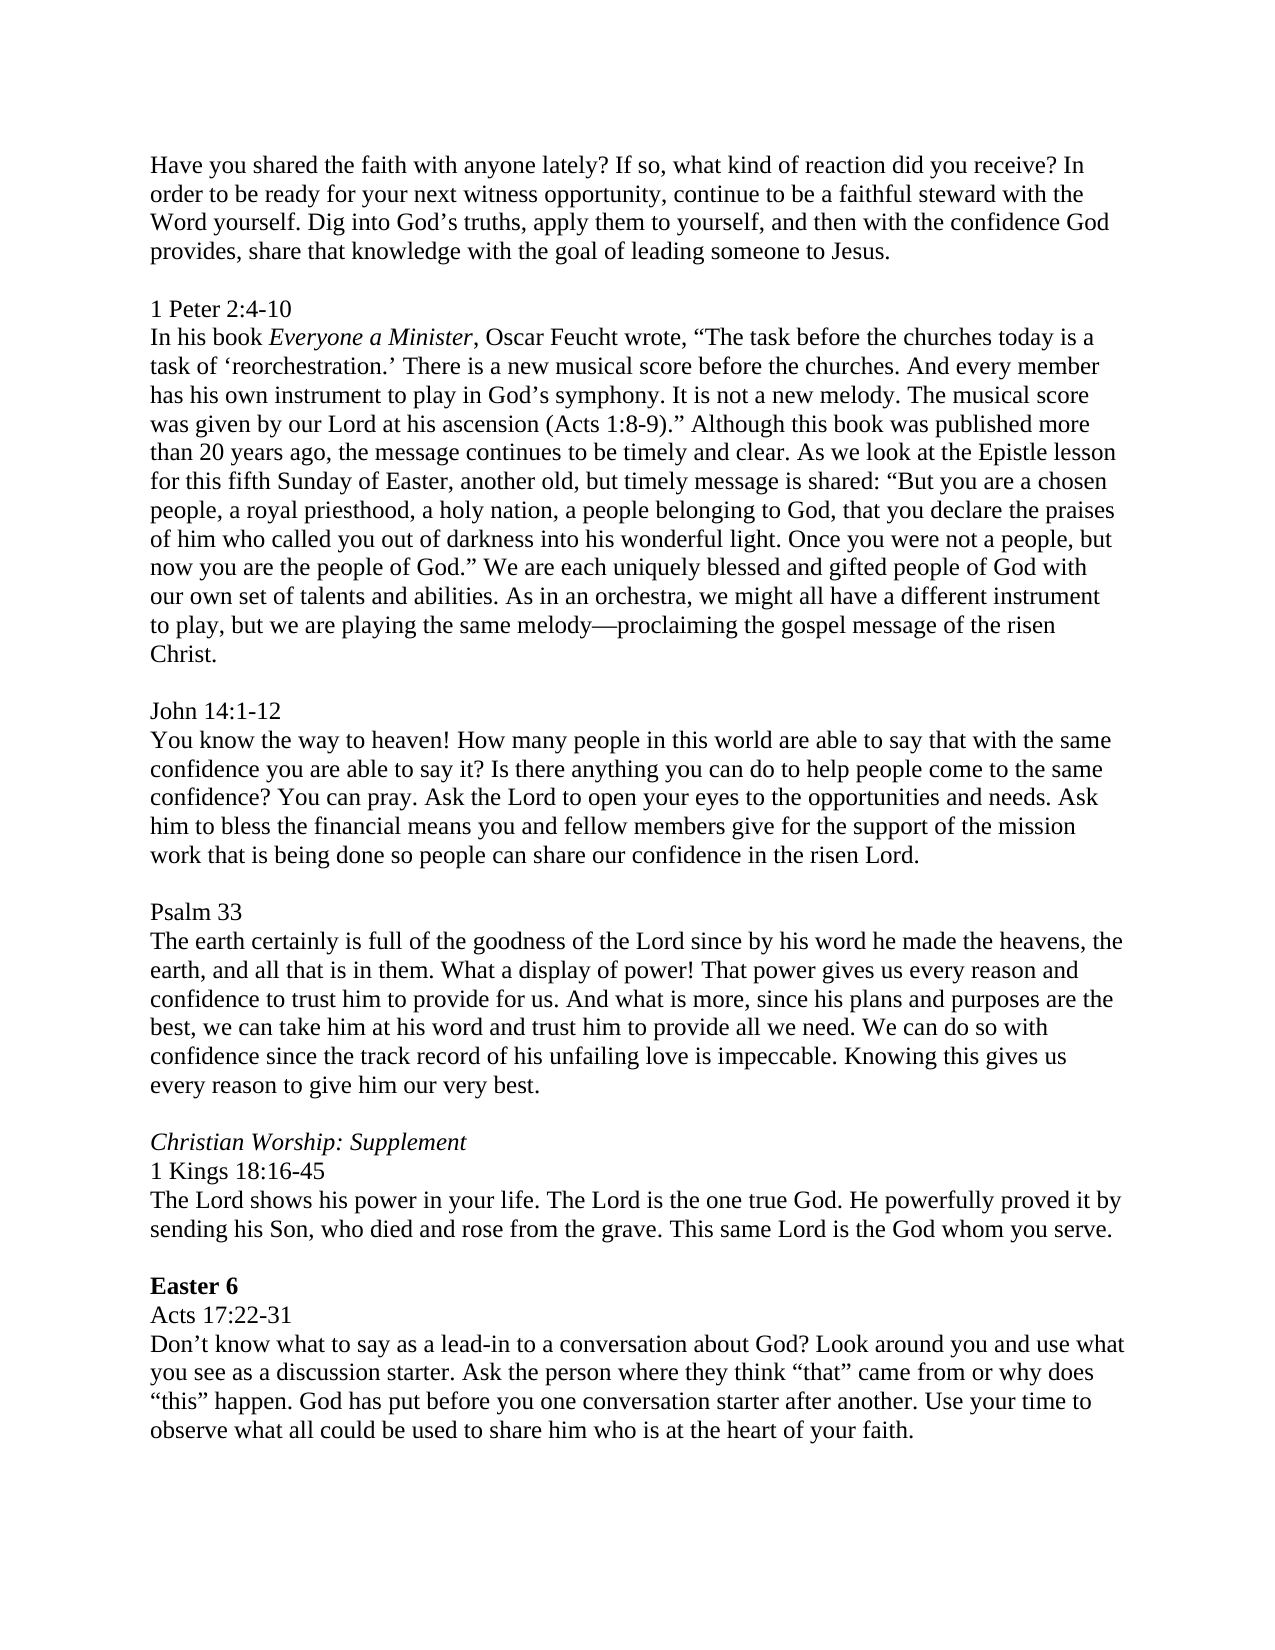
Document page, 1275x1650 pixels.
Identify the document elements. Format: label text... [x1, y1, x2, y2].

text Psalm 33 [150, 897, 1125, 926]
text Easter 6 [150, 1271, 1125, 1300]
text Acts 17:22-31 [150, 1300, 1125, 1329]
text Don’t know what to say as a lead-in to a conversation about God? Look around you and use what you see as a discussion starter. Ask the person where they think “that” came from or why does “this” happen. God has put before you one conversation starter after another. Use your time to observe what all could be used to share him who is at the heart of your faith. [150, 1329, 1125, 1444]
text The earth certainly is full of the goodness of the Lord since by his word he made the heavens, the earth, and all that is in them. What a display of power! That power gives us every reason and confidence to trust him to provide for us. And what is more, since his plans and purposes are the best, we can take him at his word and trust him to provide all we need. We can do so with confidence since the track record of his unfailing love is impeccable. Knowing this gives us every reason to give him our very best. [150, 926, 1125, 1099]
text In his book Everyone a Minister, Oscar Feucht wrote, “The task before the churches today is a task of ‘reorchestration.’ There is a new musical score before the churches. And every member has his own instrument to play in God’s symphony. It is not a new melody. The musical score was given by our Lord at his ascension (Acts 1:8-9).” Although this book was published more than 20 years ago, the message continues to be timely and clear. As we look at the Epistle lesson for this fifth Sunday of Easter, another old, but timely message is shared: “But you are a chosen people, a royal priesthood, a holy nation, a people belonging to God, that you declare the praises of him who called you out of darkness into his wonderful light. Once you were not a people, but now you are the people of God.” We are each uniquely blessed and gifted people of God with our own set of talents and abilities. As in an orchestra, we might all have a different instrument to play, but we are playing the same melody—proclaiming the gospel message of the risen Christ. [150, 322, 1125, 667]
text 1 Kings 18:16-45 [150, 1156, 1125, 1185]
text John 14:1-12 [150, 696, 1125, 725]
text You know the way to heaven! How many people in this world are able to say that with the same confidence you are able to say it? Is there anything you can do to help people come to the same confidence? You can pray. Ask the Lord to open your eyes to the opportunities and needs. Ask him to bless the financial means you and fellow members give for the support of the mission work that is being done so people can share our confidence in the risen Lord. [150, 725, 1125, 869]
text 1 Peter 2:4-10 [150, 294, 1125, 322]
text Have you shared the faith with anyone lately? If so, what kind of reaction did you receive? In order to be ready for your next witness opportunity, continue to be a faithful steward with the Word yourself. Dig into God’s truths, apply them to yourself, and then with the confidence God provides, share that knowledge with the goal of leading someone to Jesus. [150, 150, 1125, 265]
text The Lord shows his power in your life. The Lord is the one true God. He powerfully proved it by sending his Son, who died and rose from the grave. This same Lord is the God whom you serve. [150, 1185, 1125, 1242]
text Christian Worship: Supplement [150, 1127, 1125, 1156]
